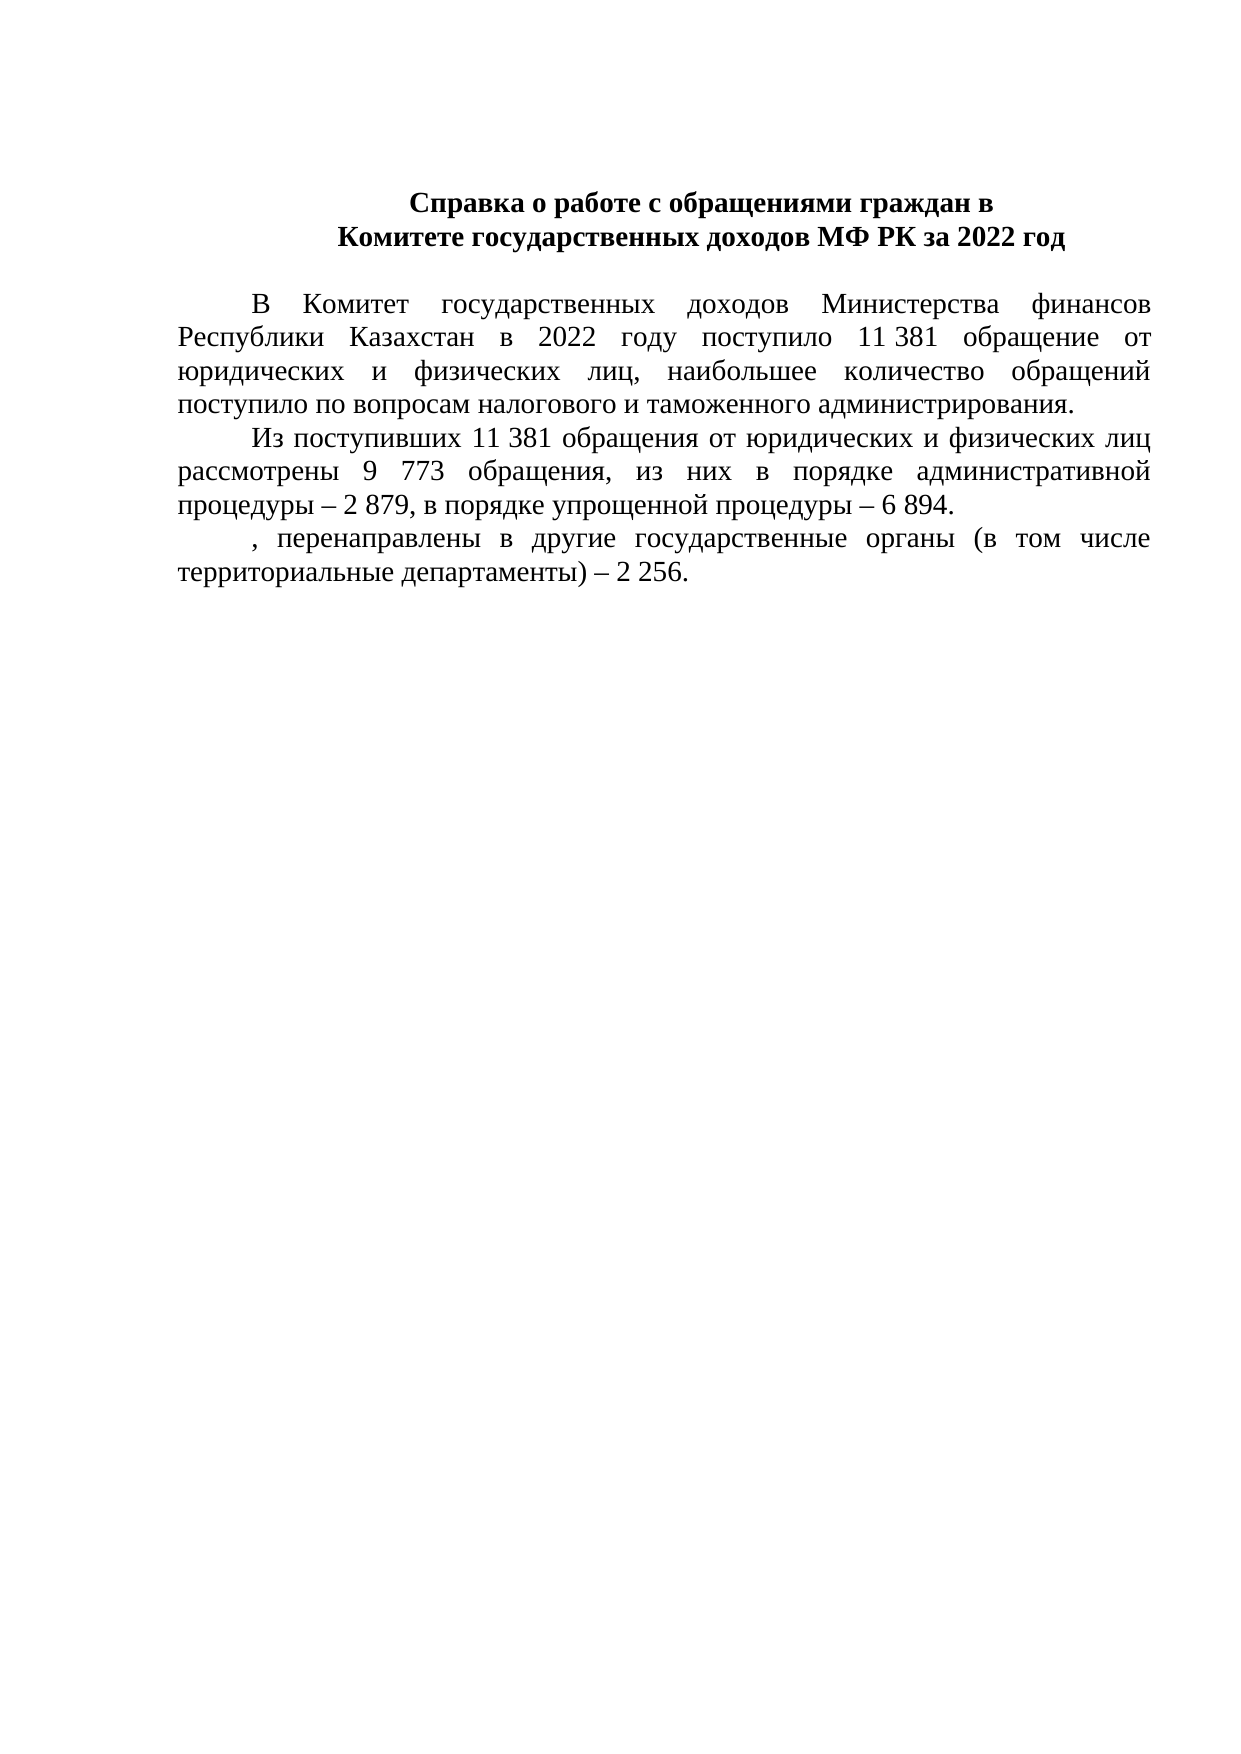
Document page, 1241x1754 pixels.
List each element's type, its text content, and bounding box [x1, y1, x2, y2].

text В Комитет государственных доходов Министерства финансов Республики Казахстан в 2022 году поступило 11 381 обращение от юридических и физических лиц, наибольшее количество обращений поступило по вопросам налогового и таможенного администрирования. [177, 286, 1152, 420]
text Справка о работе с обращениями граждан в [177, 185, 1152, 219]
text , перенаправлены в другие государственные органы (в том числе территориальные департаменты) – 2 256. [177, 521, 1152, 588]
text Комитете государственных доходов МФ РК за 2022 год [177, 219, 1152, 252]
text Из поступивших 11 381 обращения от юридических и физических лиц рассмотрены 9 773 обращения, из них в порядке административной процедуры – 2 879, в порядке упрощенной процедуры – 6 894. [177, 420, 1152, 521]
